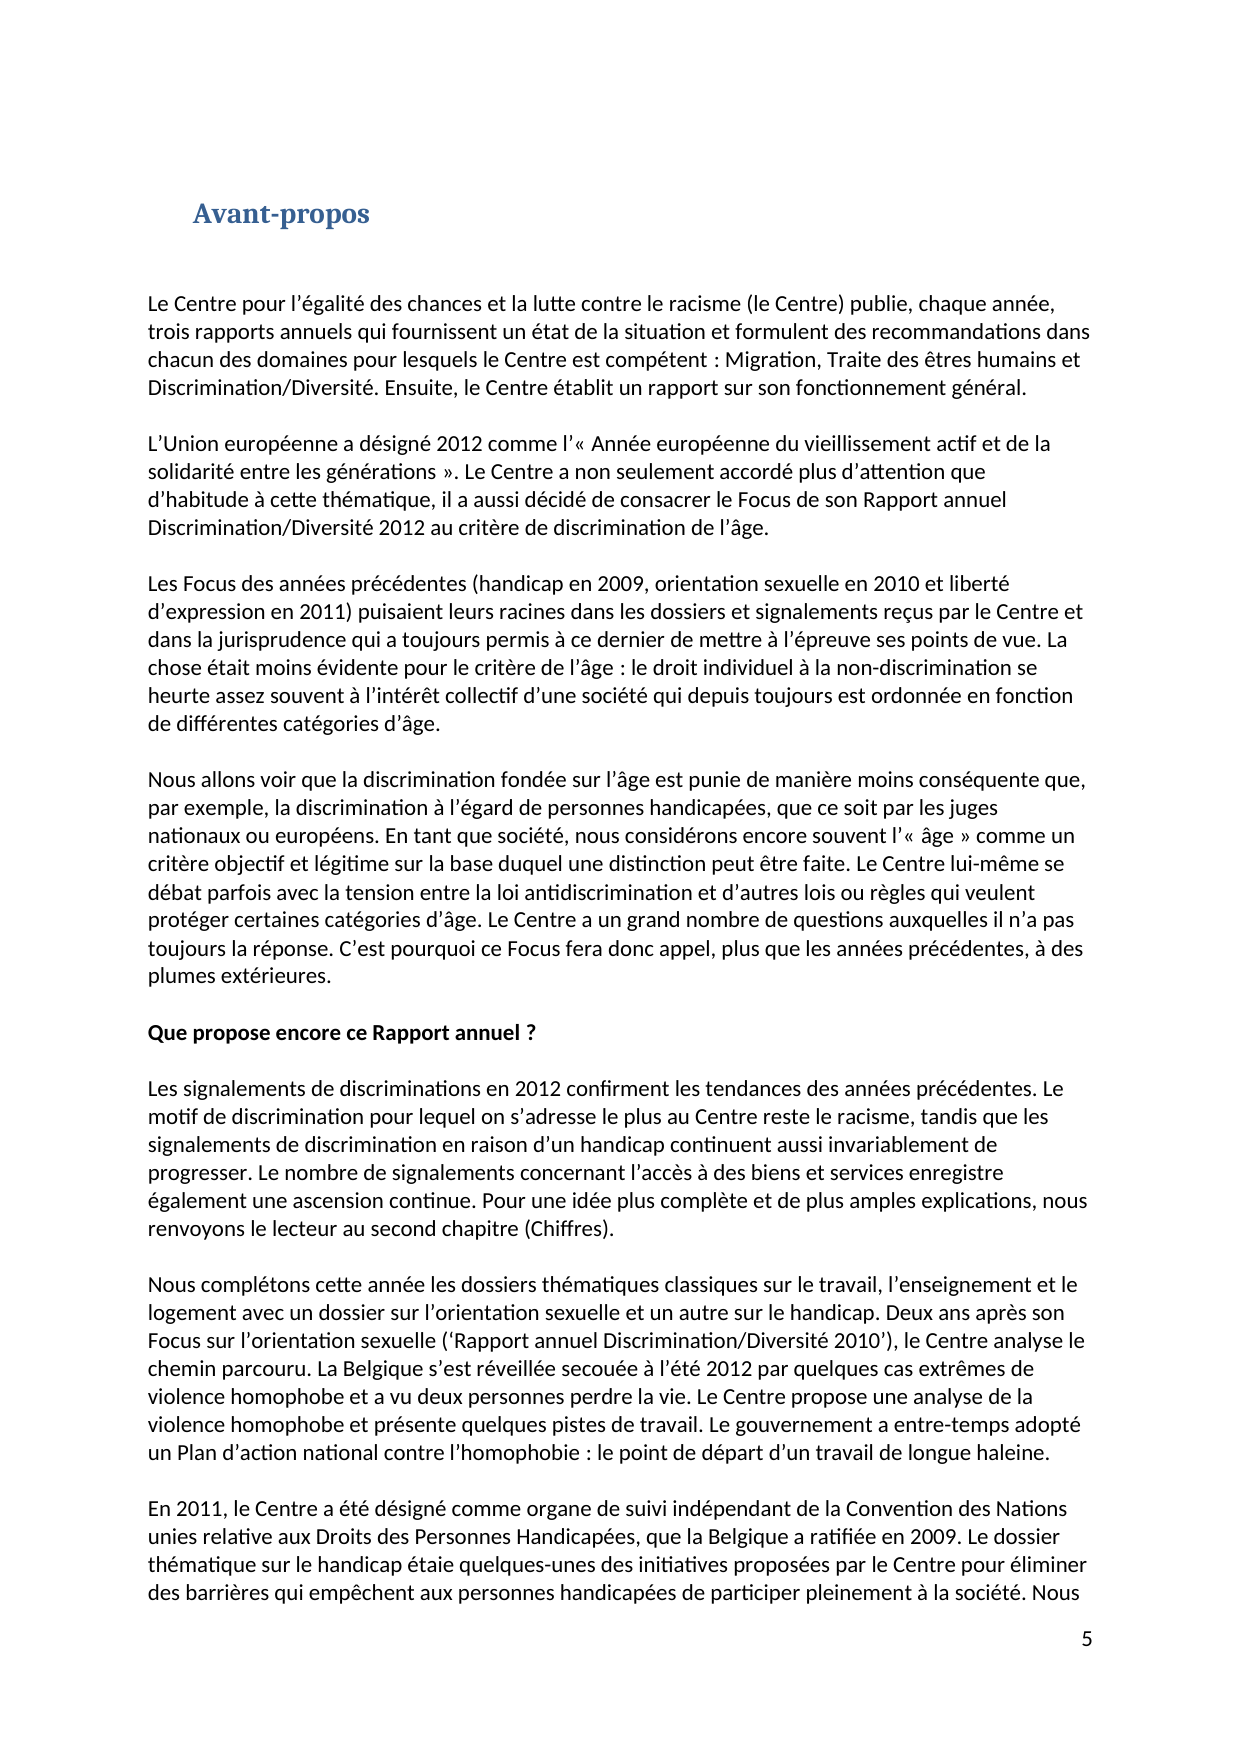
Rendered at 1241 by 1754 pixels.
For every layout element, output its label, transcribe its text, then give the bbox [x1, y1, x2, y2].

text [148, 1494, 1093, 1606]
text Le Centre pour l’égalité des chances et la lutte contre le racisme (le Centre) publie, chaque année, trois rapports annuels qui fournissent un état de la situation et formulent des recommandations dans chacun des domaines pour lesquels le Centre est compétent : Migration, Traite des êtres humains et Discrimination/Diversité. Ensuite, le Centre établit un rapport sur son fonctionnement général. [148, 289, 1093, 401]
text Nous complétons cette année les dossiers thématiques classiques sur le travail, l’enseignement et le logement avec un dossier sur l’orientation sexuelle et un autre sur le handicap. Deux ans après son Focus sur l’orientation sexuelle (‘Rapport annuel Discrimination/Diversité 2010’), le Centre analyse le chemin parcouru. La Belgique s’est réveillée secouée à l’été 2012 par quelques cas extrêmes de violence homophobe et a vu deux personnes perdre la vie. Le Centre propose une analyse de la violence homophobe et présente quelques pistes de travail. Le gouvernement a entre-temps adopté un Plan d’action national contre l’homophobie : le point de départ d’un travail de longue haleine. [148, 1270, 1093, 1466]
text Les Focus des années précédentes (handicap en 2009, orientation sexuelle en 2010 et liberté d’expression en 2011) puisaient leurs racines dans les dossiers et signalements reçus par le Centre et dans la jurisprudence qui a toujours permis à ce dernier de mettre à l’épreuve ses points de vue. La chose était moins évidente pour le critère de l’âge : le droit individuel à la non-discrimination se heurte assez souvent à l’intérêt collectif d’une société qui depuis toujours est ordonnée en fonction de différentes catégories d’âge. [148, 569, 1093, 737]
text L’Union européenne a désigné 2012 comme l’« Année européenne du vieillissement actif et de la solidarité entre les générations ». Le Centre a non seulement accordé plus d’attention que d’habitude à cette thématique, il a aussi décidé de consacrer le Focus de son Rapport annuel Discrimination/Diversité 2012 au critère de discrimination de l’âge. [148, 429, 1093, 541]
text Les signalements de discriminations en 2012 confirment les tendances des années précédentes. Le motif de discrimination pour lequel on s’adresse le plus au Centre reste le racisme, tandis que les signalements de discrimination en raison d’un handicap continuent aussi invariablement de progresser. Le nombre de signalements concernant l’accès à des biens et services enregistre également une ascension continue. Pour une idée plus complète et de plus amples explications, nous renvoyons le lecteur au second chapitre (Chiffres). [148, 1074, 1093, 1242]
text Nous allons voir que la discrimination fondée sur l’âge est punie de manière moins conséquente que, par exemple, la discrimination à l’égard de personnes handicapées, que ce soit par les juges nationaux ou européens. En tant que société, nous considérons encore souvent l’« âge » comme un critère objectif et légitime sur la base duquel une distinction peut être faite. Le Centre lui-même se débat parfois avec la tension entre la loi antidiscrimination et d’autres lois ou règles qui veulent protéger certaines catégories d’âge. Le Centre a un grand nombre de questions auxquelles il n’a pas toujours la réponse. C’est pourquoi ce Focus fera donc appel, plus que les années précédentes, à des plumes extérieures. [148, 766, 1093, 990]
subtitle Avant-propos [193, 198, 1093, 231]
text Que propose encore ce Rapport annuel ? [148, 1018, 1093, 1046]
